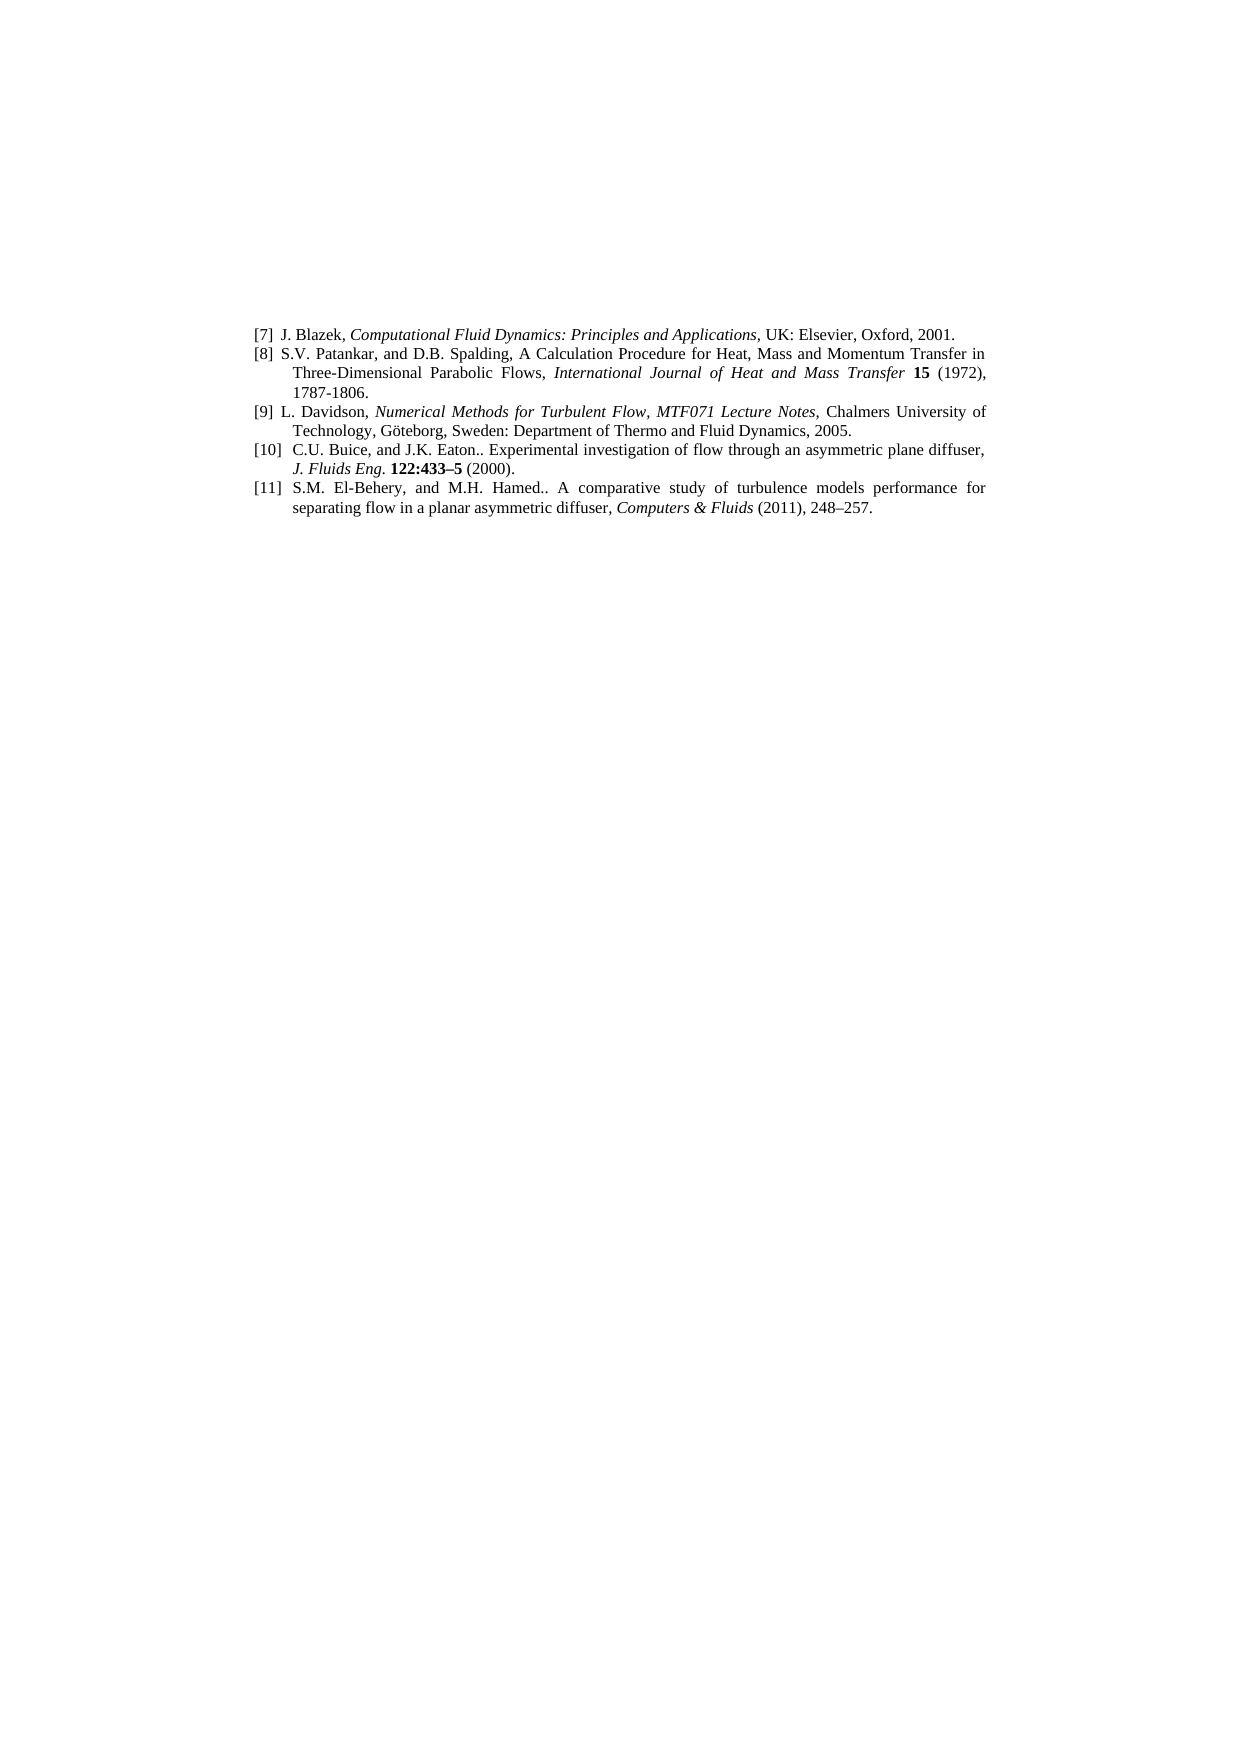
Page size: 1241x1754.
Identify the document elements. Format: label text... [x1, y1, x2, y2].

text J. Blazek, Computational Fluid Dynamics: Principles and Applications, UK: Elsevier, Oxford, 2001. [254, 325, 986, 344]
text S.M. El-Behery, and M.H. Hamed.. A comparative study of turbulence models performance for separating flow in a planar asymmetric diffuser, Computers & Fluids (2011), 248–257. [254, 478, 986, 517]
text C.U. Buice, and J.K. Eaton.. Experimental investigation of flow through an asymmetric plane diffuser, J. Fluids Eng. 122:433–5 (2000). [254, 440, 986, 478]
text L. Davidson, Numerical Methods for Turbulent Flow, MTF071 Lecture Notes, Chalmers University of Technology, Göteborg, Sweden: Department of Thermo and Fluid Dynamics, 2005. [254, 402, 986, 440]
text S.V. Patankar, and D.B. Spalding, A Calculation Procedure for Heat, Mass and Momentum Transfer in Three-Dimensional Parabolic Flows, International Journal of Heat and Mass Transfer 15 (1972), 1787-1806. [254, 344, 986, 402]
